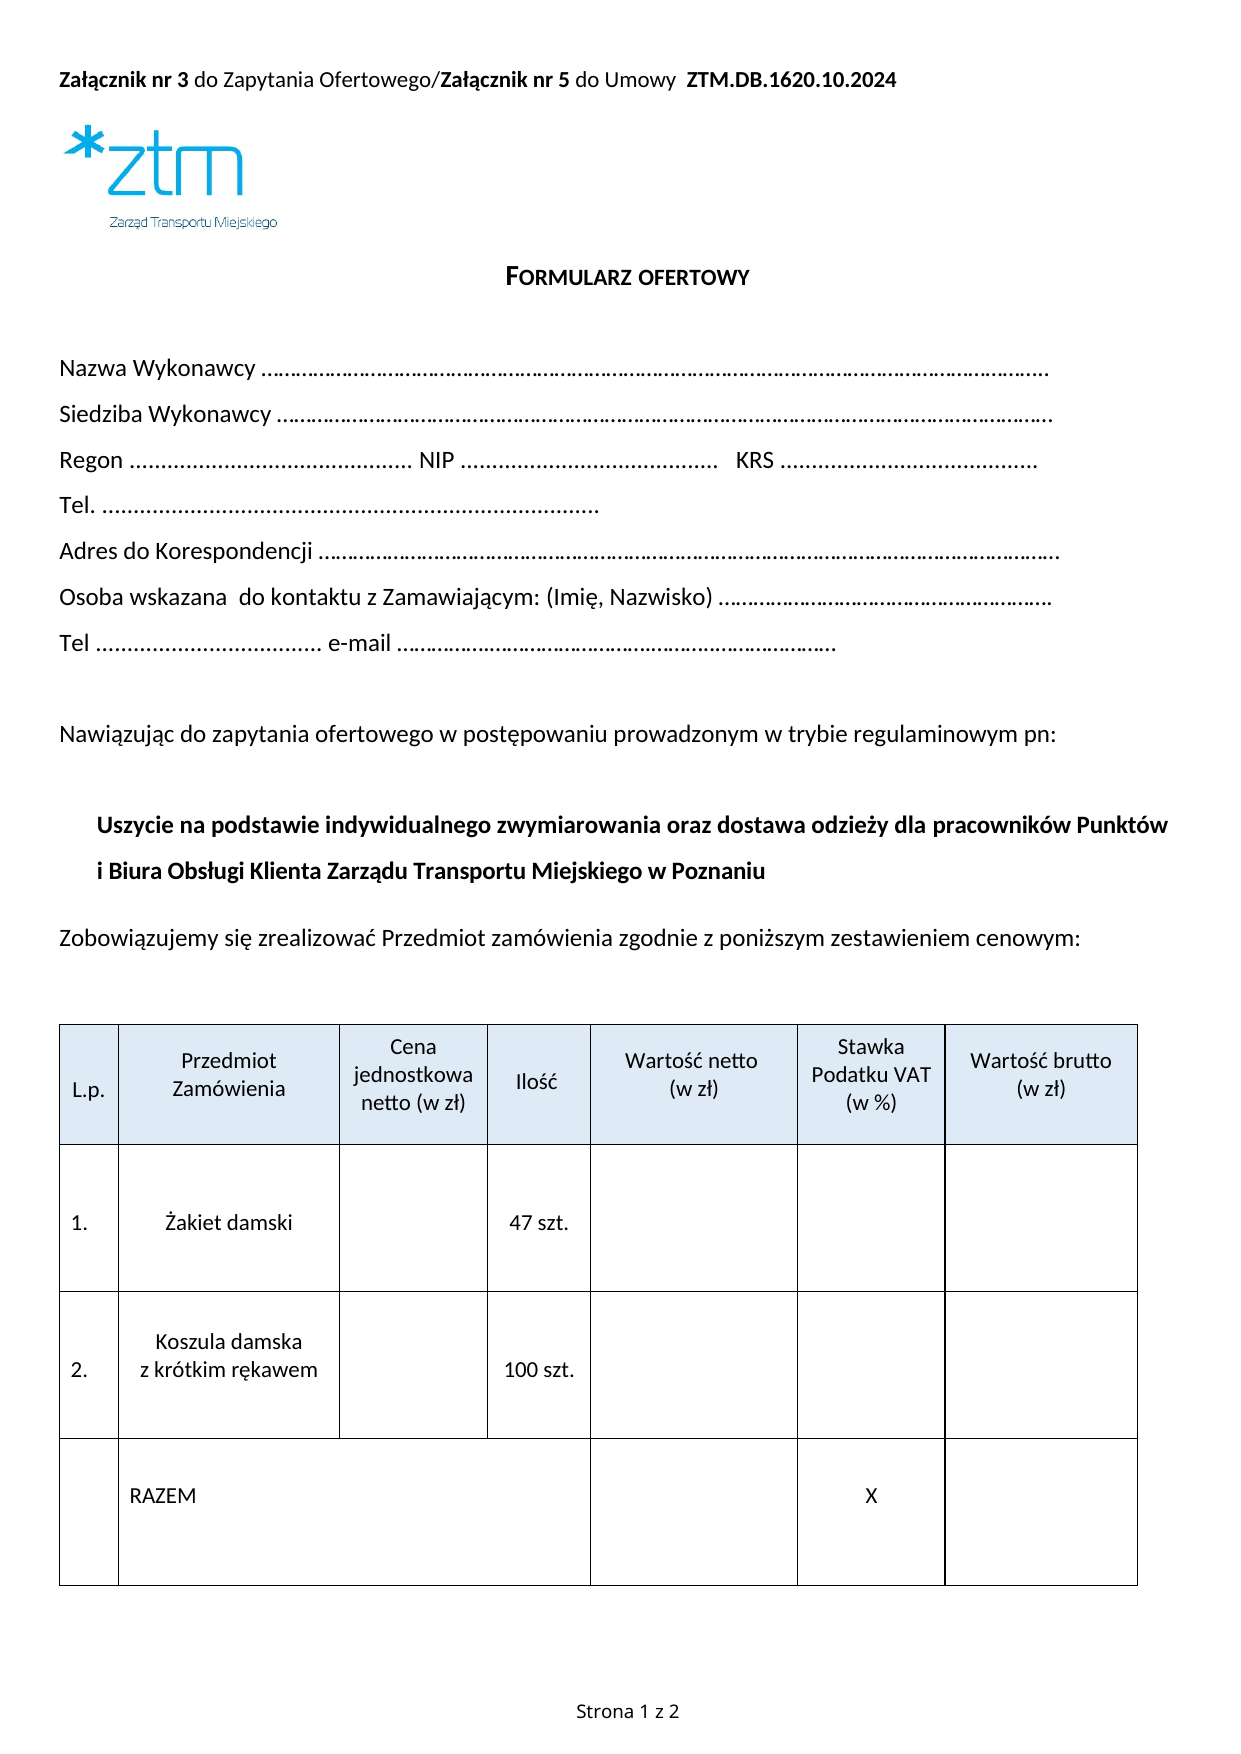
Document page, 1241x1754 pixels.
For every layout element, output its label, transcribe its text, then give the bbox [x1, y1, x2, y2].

table_cell [946, 1292, 1137, 1438]
table_cell [591, 1439, 797, 1585]
table_cell 100 szt. [488, 1292, 590, 1438]
table_cell Żakiet damski [119, 1145, 339, 1291]
table_cell 47 szt. [488, 1145, 590, 1291]
table_cell [946, 1145, 1137, 1291]
table_cell 2. [60, 1292, 118, 1438]
text Formularz ofertowy [59, 257, 1196, 293]
table_cell [946, 1439, 1137, 1585]
table_cell [798, 1292, 944, 1438]
table_cell [591, 1292, 797, 1438]
table_cell [60, 1439, 118, 1585]
text Nawiązując do zapytania ofertowego w postępowaniu prowadzonym w trybie regulaminowym pn: [59, 718, 1196, 749]
table_cell X [798, 1439, 944, 1585]
table_header Wartość brutto (w zł) [946, 1025, 1137, 1144]
text Osoba wskazana do kontaktu z Zamawiającym: (Imię, Nazwisko) …………………………………………………. [59, 581, 1196, 611]
table_cell [340, 1145, 487, 1291]
table_cell RAZEM [119, 1439, 590, 1585]
picture [59, 121, 282, 232]
text Zobowiązujemy się zrealizować Przedmiot zamówienia zgodnie z poniższym zestawieniem cenowym: [59, 922, 1196, 952]
table_header Wartość netto (w zł) [591, 1025, 797, 1144]
table_header L.p. [60, 1025, 118, 1144]
text Tel. ............................................................................... [59, 489, 1196, 520]
text Adres do Korespondencji ………………………………………………………………………………………………………………… [59, 535, 1196, 566]
table_header Cena jednostkowa netto (w zł) [340, 1025, 487, 1144]
table_cell 1. [60, 1145, 118, 1291]
text Siedziba Wykonawcy ……………………………………………………………………………………………………………………… [59, 398, 1196, 428]
table_cell Koszula damska z krótkim rękawem [119, 1292, 339, 1438]
text Tel .................................... e-mail …………….……………………….………..………………… [59, 627, 1196, 657]
text Regon ............................................. NIP ......................................... KRS ......................................... [59, 444, 1196, 474]
list Uszycie na podstawie indywidualnego zwymiarowania oraz dostawa odzieży dla pracowników Punktów i Biura Obsługi Klienta Zarządu Transportu Miejskiego w Poznaniu [97, 809, 1196, 886]
table_header Stawka Podatku VAT (w %) [798, 1025, 944, 1144]
table_cell [798, 1145, 944, 1291]
table_header Przedmiot Zamówienia [119, 1025, 339, 1144]
text Nazwa Wykonawcy ……………………………………………………………………………………………………………………….. [59, 352, 1196, 383]
table_header Ilość [488, 1025, 590, 1144]
table_cell [340, 1292, 487, 1438]
table_cell [591, 1145, 797, 1291]
